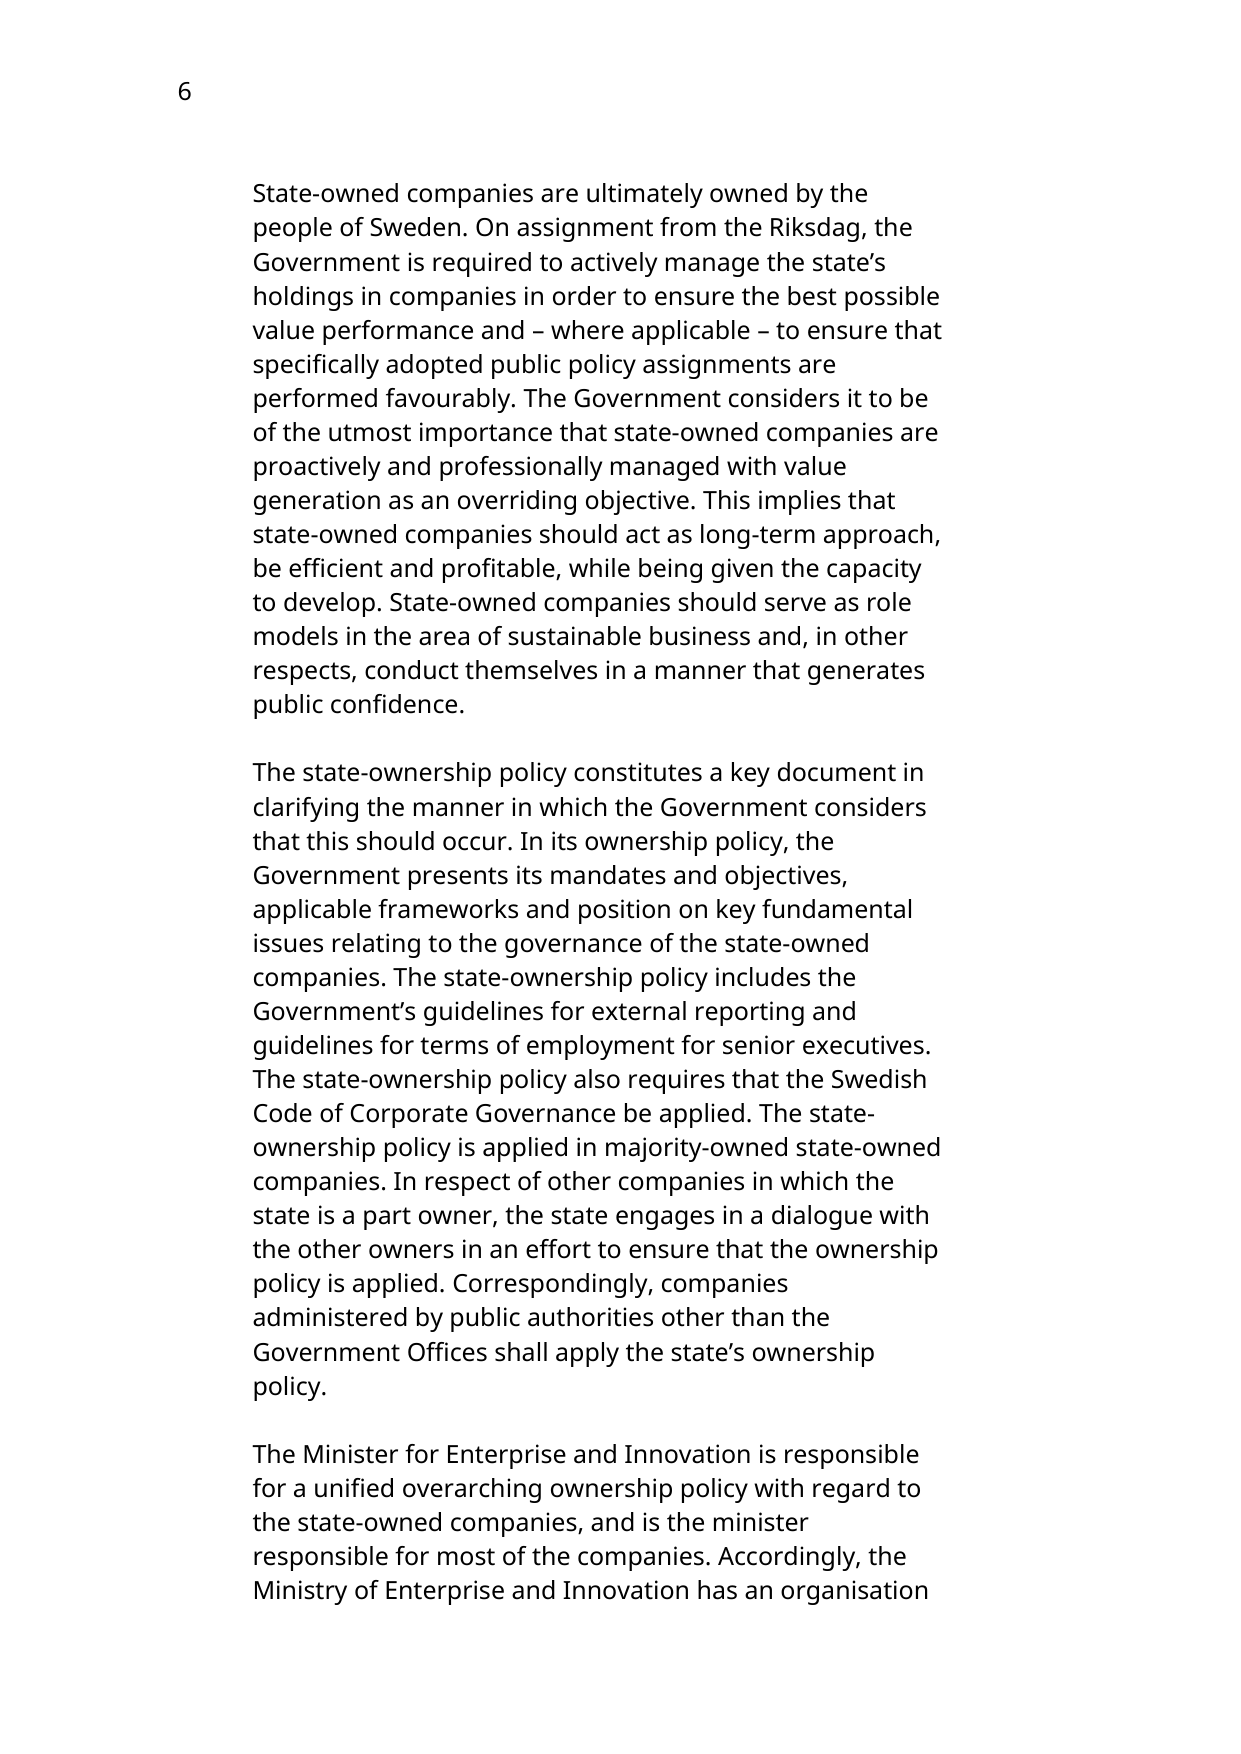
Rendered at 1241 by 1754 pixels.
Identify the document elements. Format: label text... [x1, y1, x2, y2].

text The state-ownership policy constitutes a key document in clarifying the manner in which the Government considers that this should occur. In its ownership policy, the Government presents its mandates and objectives, applicable frameworks and position on key fundamental issues relating to the governance of the state-owned companies. The state-ownership policy includes the Government’s guidelines for external reporting and guidelines for terms of employment for senior executives. The state-ownership policy also requires that the Swedish Code of Corporate Governance be applied. The state-ownership policy is applied in majority-owned state-owned companies. In respect of other companies in which the state is a part owner, the state engages in a dialogue with the other owners in an effort to ensure that the ownership policy is applied. Correspondingly, companies administered by public authorities other than the Government Offices shall apply the state’s ownership policy. [252, 755, 945, 1402]
text State-owned companies are ultimately owned by the people of Sweden. On assignment from the Riksdag, the Government is required to actively manage the state’s holdings in companies in order to ensure the best possible value performance and – where applicable – to ensure that specifically adopted public policy assignments are performed favourably. The Government considers it to be of the utmost importance that state-owned companies are proactively and professionally managed with value generation as an overriding objective. This implies that state-owned companies should act as long-term approach, be efficient and profitable, while being given the capacity to develop. State-owned companies should serve as role models in the area of sustainable business and, in other respects, conduct themselves in a manner that generates public confidence. [252, 176, 945, 721]
